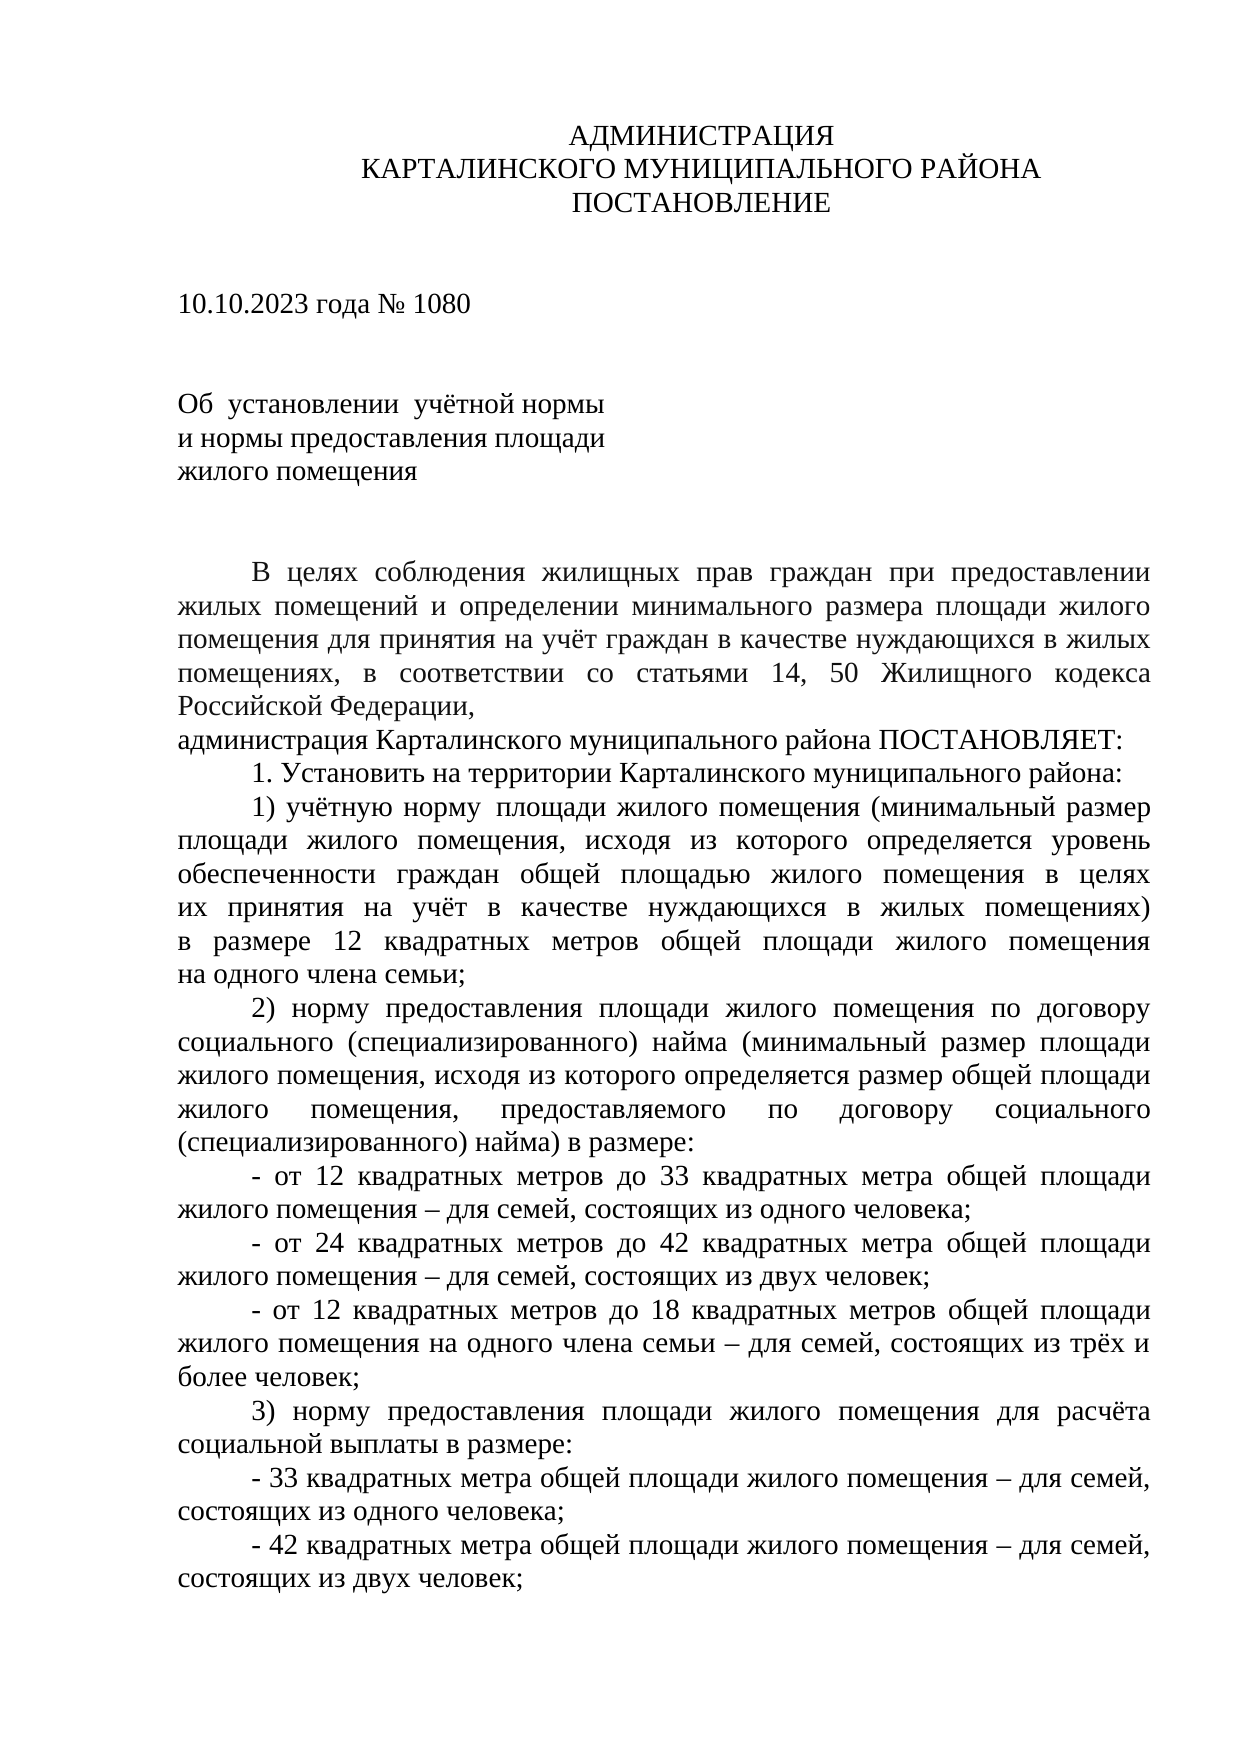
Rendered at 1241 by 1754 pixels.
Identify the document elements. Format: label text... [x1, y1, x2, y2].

text жилого помещения [177, 453, 1152, 487]
text и нормы предоставления площади [177, 420, 1152, 453]
text КАРТАЛИНСКОГО МУНИЦИПАЛЬНОГО РАЙОНА [177, 152, 1152, 185]
text 2) норму предоставления площади жилого помещения по договору социального (специализированного) найма (минимальный размер площади жилого помещения, исходя из которого определяется размер общей площади жилого помещения, предоставляемого по договору социального (специализированного) найма) в размере: [177, 990, 1152, 1158]
text - от 12 квадратных метров до 33 квадратных метра общей площади жилого помещения – для семей, состоящих из одного человека; [177, 1158, 1152, 1225]
text 1. Установить на территории Карталинского муниципального района: [177, 755, 1152, 789]
text ПОСТАНОВЛЕНИЕ [177, 185, 1152, 219]
text АДМИНИСТРАЦИЯ [177, 118, 1152, 152]
text - 42 квадратных метра общей площади жилого помещения – для семей, состоящих из двух человек; [177, 1527, 1152, 1594]
text 10.10.2023 года № 1080 [177, 286, 1152, 319]
text В целях соблюдения жилищных прав граждан при предоставлении жилых помещений и определении минимального размера площади жилого помещения для принятия на учёт граждан в качестве нуждающихся в жилых помещениях, в соответствии со статьями 14, 50 Жилищного кодекса Российской Федерации, [177, 554, 1152, 722]
text администрация Карталинского муниципального района ПОСТАНОВЛЯЕТ: [177, 722, 1152, 755]
text 3) норму предоставления площади жилого помещения для расчёта социальной выплаты в размере: [177, 1393, 1152, 1460]
text - от 12 квадратных метров до 18 квадратных метров общей площади жилого помещения на одного члена семьи – для семей, состоящих из трёх и более человек; [177, 1292, 1152, 1393]
text - от 24 квадратных метров до 42 квадратных метра общей площади жилого помещения – для семей, состоящих из двух человек; [177, 1225, 1152, 1292]
text 1) учётную норму площади жилого помещения (минимальный размер площади жилого помещения, исходя из которого определяется уровень обеспеченности граждан общей площадью жилого помещения в целях их принятия на учёт в качестве нуждающихся в жилых помещениях) в размере 12 квадратных метров общей площади жилого помещения на одного члена семьи; [177, 789, 1152, 990]
text Об установлении учётной нормы [177, 386, 1152, 420]
text - 33 квадратных метра общей площади жилого помещения – для семей, состоящих из одного человека; [177, 1460, 1152, 1527]
